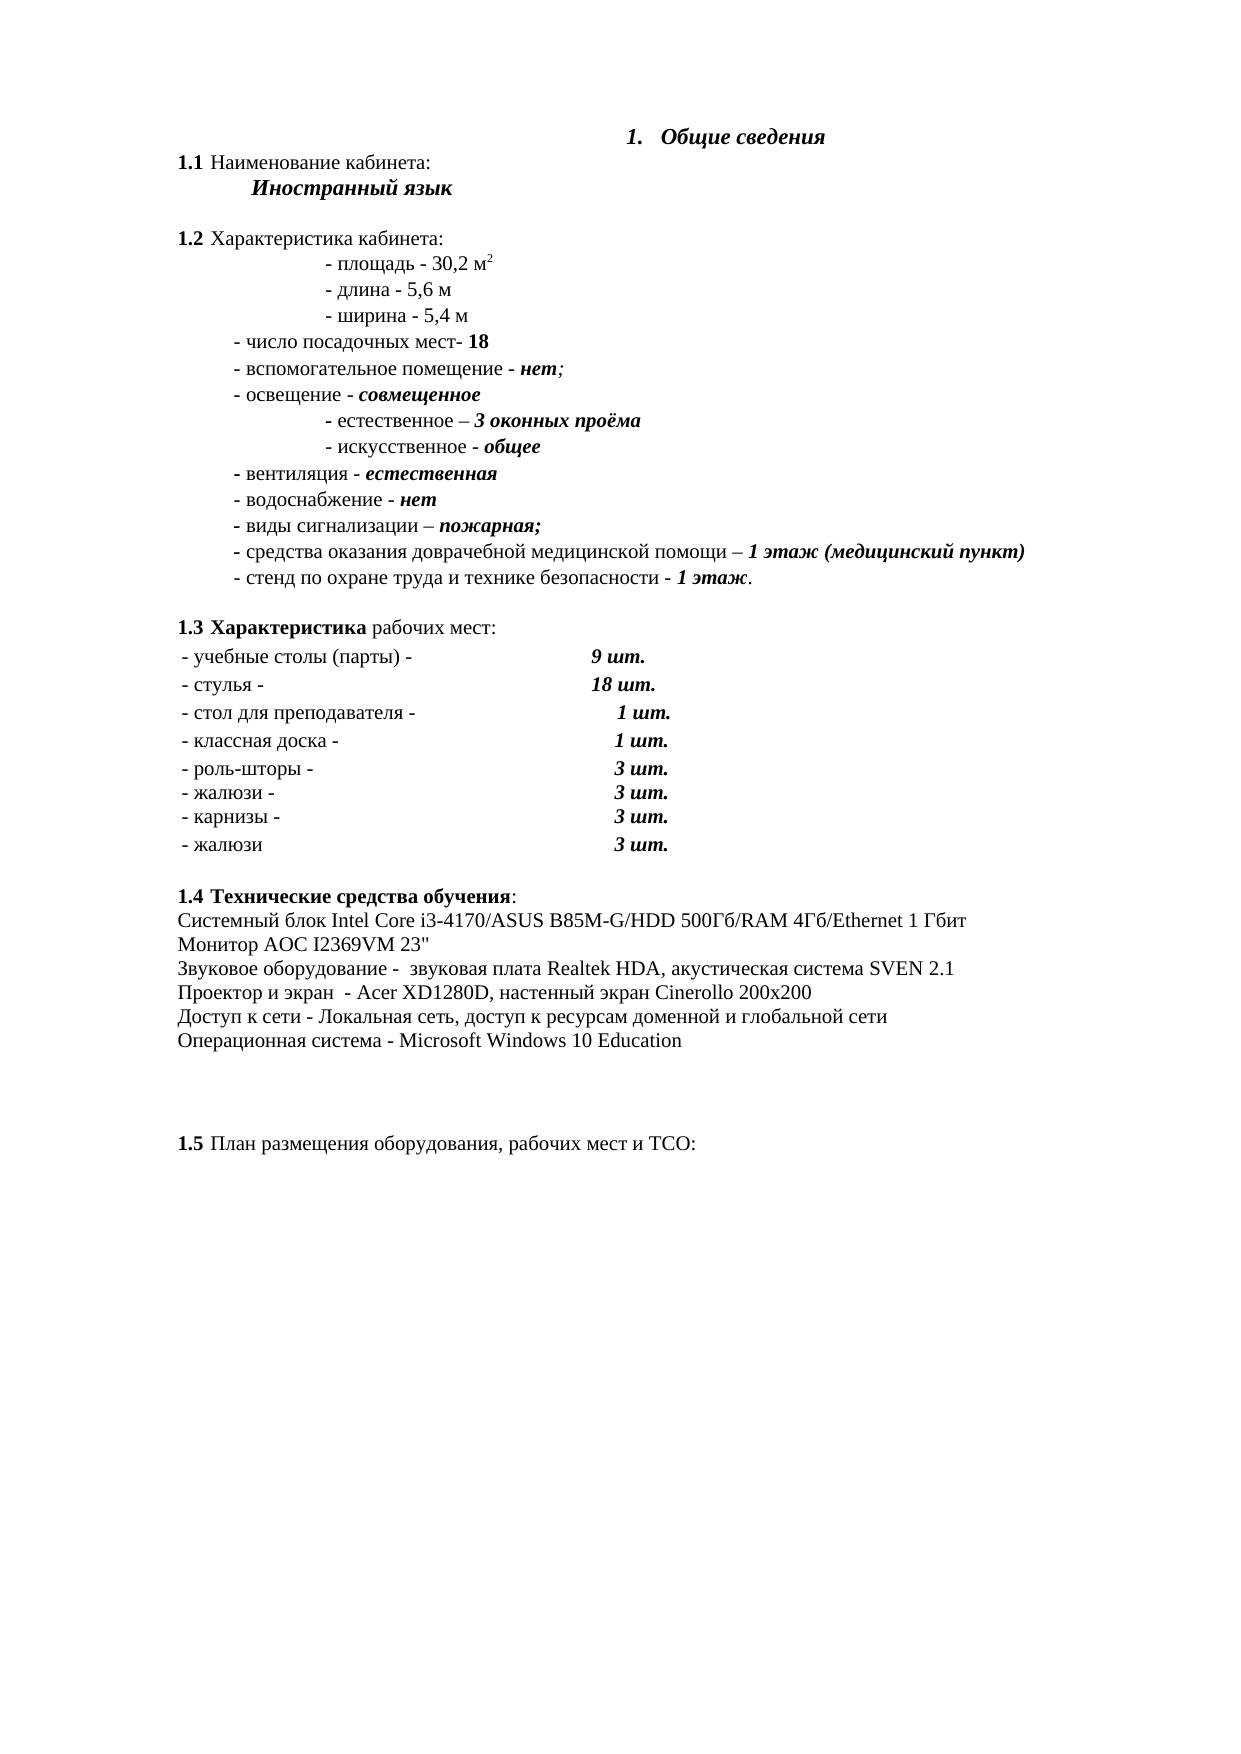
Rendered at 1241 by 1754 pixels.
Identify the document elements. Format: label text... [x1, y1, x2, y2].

list вентиляция - естественная [233, 459, 1152, 485]
text Звуковое оборудование - звуковая плата Realtek HDA, акустическая система SVEN 2.1 [177, 956, 1152, 980]
table_cell - карнизы - [177, 804, 530, 832]
table_cell 3 шт. [530, 756, 686, 780]
table_header 9 шт. [530, 644, 686, 672]
table_cell - стулья - [177, 672, 530, 700]
text Доступ к сети - Локальная сеть, доступ к ресурсам доменной и глобальной сети [177, 1004, 1152, 1028]
table_cell 18 шт. [530, 672, 686, 700]
table_cell - классная доска - [177, 728, 530, 756]
list искусственное - общее [325, 432, 1152, 458]
table_cell 3 шт. [530, 804, 686, 832]
list освещение - совмещенное [233, 380, 1152, 406]
list площадь - 30,2 м2 [325, 250, 1152, 276]
text Монитор AOC I2369VM 23" [177, 932, 1152, 956]
list вспомогательное помещение - нет; [233, 354, 1152, 380]
text Системный блок Intel Core i3-4170/ASUS B85M-G/HDD 500Гб/RAM 4Гб/Ethernet 1 Гбит [177, 908, 1152, 932]
table_cell - жалюзи [177, 832, 530, 860]
text 1. Общие сведения [626, 124, 1152, 150]
table_header - учебные столы (парты) - [177, 644, 530, 672]
list естественное – 3 оконных проёма [325, 406, 1152, 432]
list Характеристика кабинета: [177, 226, 1152, 250]
table_cell 3 шт. [530, 832, 686, 860]
text Иностранный язык [251, 174, 1152, 201]
list ширина - 5,4 м [325, 302, 1152, 328]
text Операционная система - Microsoft Windows 10 Education [177, 1028, 1152, 1052]
list Характеристика рабочих мест: [177, 615, 1152, 639]
list водоснабжение - нет [233, 485, 1152, 511]
list средства оказания доврачебной медицинской помощи – 1 этаж (медицинский пункт) [233, 537, 1152, 563]
list виды сигнализации – пожарная; [233, 511, 1152, 537]
list длина - 5,6 м [325, 276, 1152, 302]
list План размещения оборудования, рабочих мест и ТСО: [177, 1131, 1152, 1155]
list число посадочных мест- 18 [233, 328, 1152, 354]
table_cell 1 шт. [530, 728, 686, 756]
table_cell - жалюзи - [177, 780, 530, 804]
table_cell 3 шт. [530, 780, 686, 804]
text Проектор и экран - Acer XD1280D, настенный экран Cinerollo 200x200 [177, 980, 1152, 1004]
list Наименование кабинета: [177, 150, 1152, 174]
list Технические средства обучения: [177, 884, 1152, 908]
list стенд по охране труда и технике безопасности - 1 этаж. [233, 563, 1152, 589]
table_cell - роль-шторы - [177, 756, 530, 780]
table_cell 1 шт. [530, 700, 686, 728]
table_cell - стол для преподавателя - [177, 700, 530, 728]
